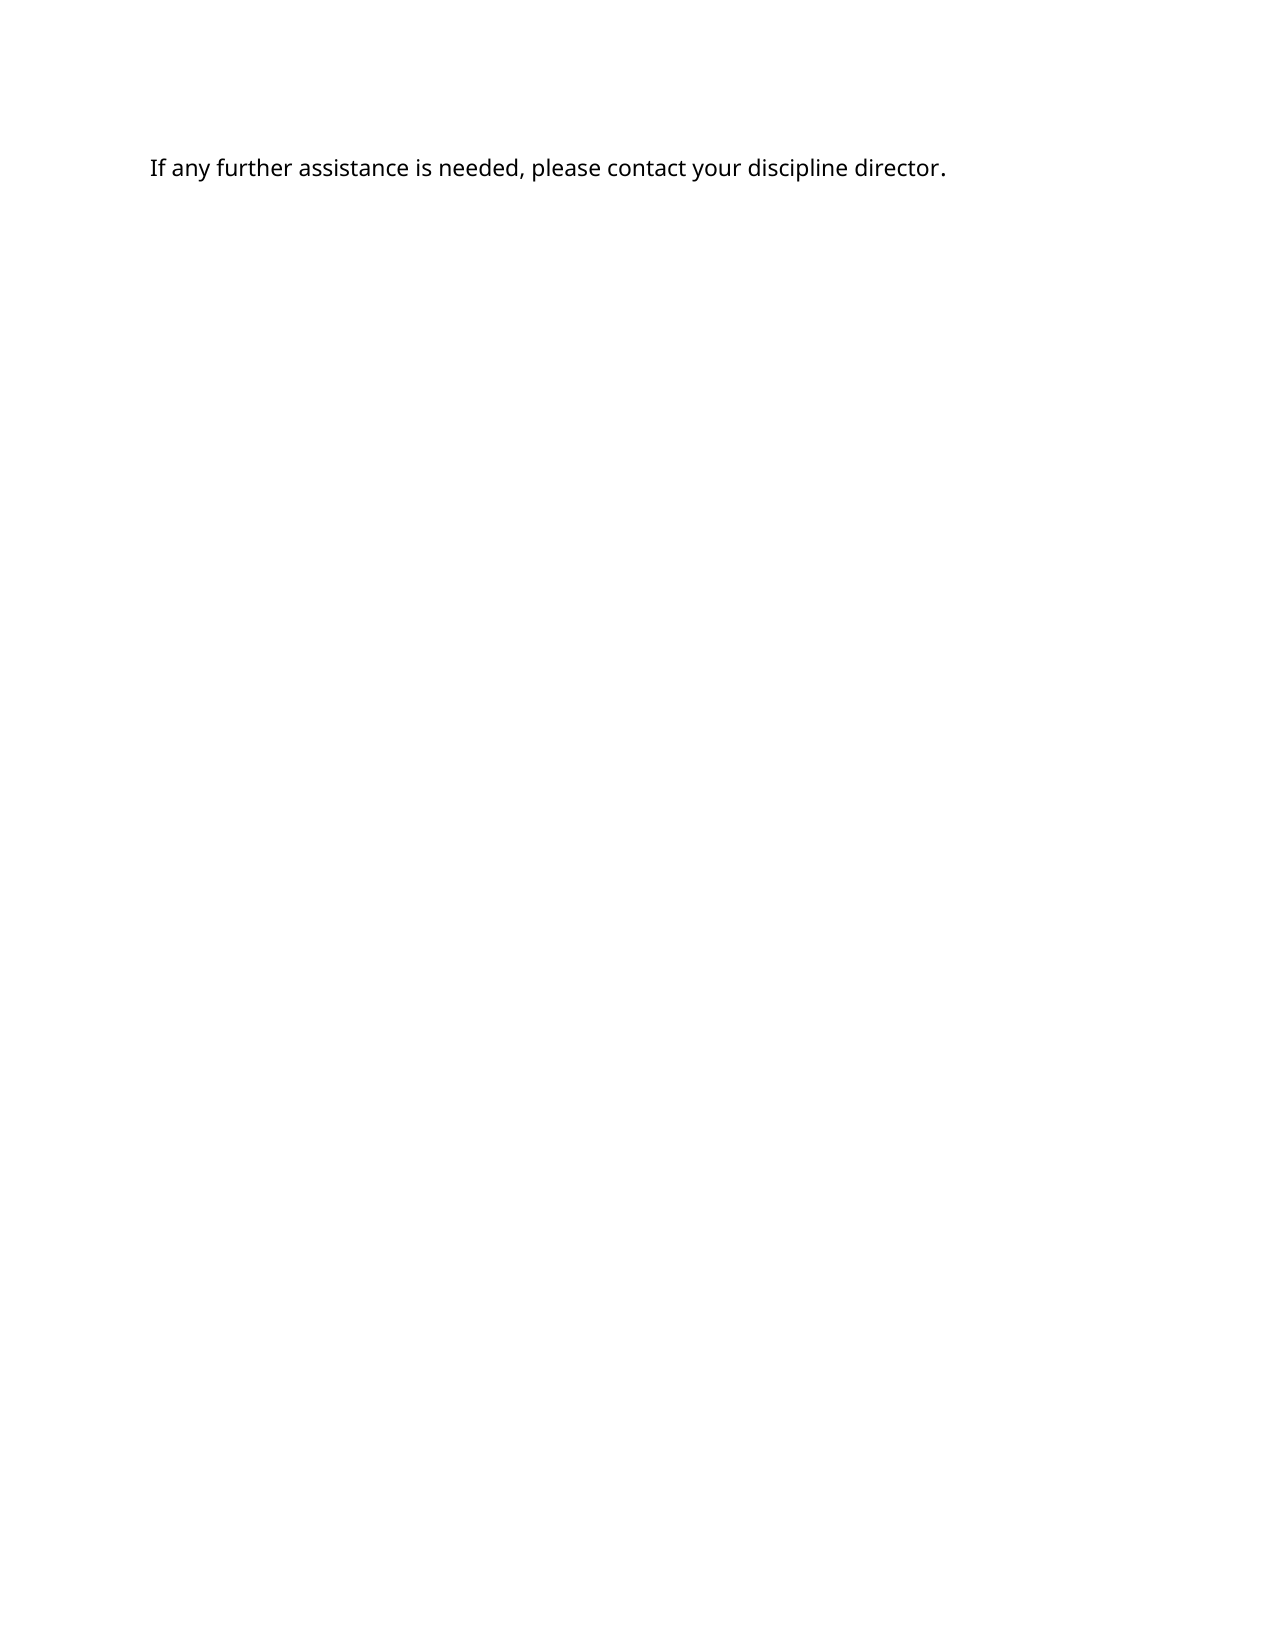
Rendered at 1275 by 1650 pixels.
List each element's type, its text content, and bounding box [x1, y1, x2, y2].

title If any further assistance is needed, please contact your discipline director. [150, 150, 1125, 184]
